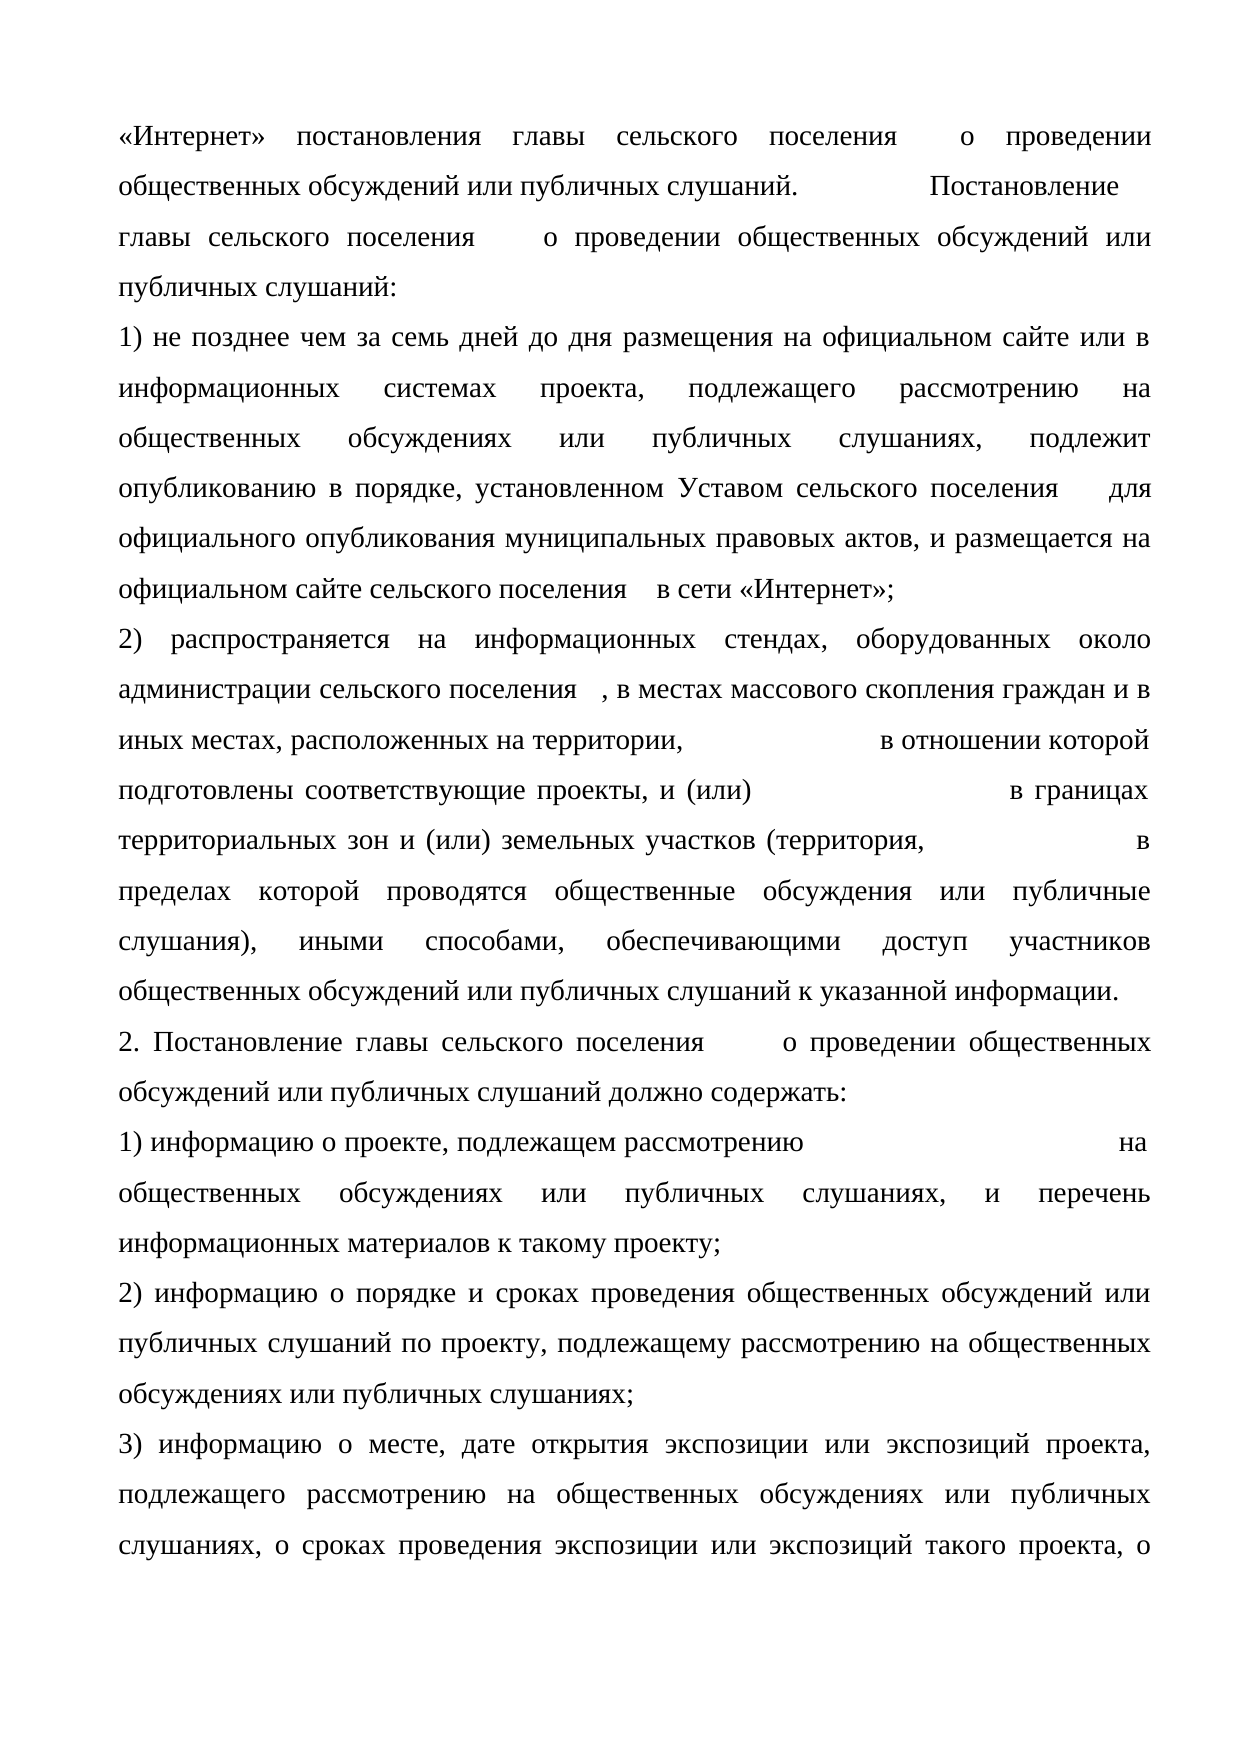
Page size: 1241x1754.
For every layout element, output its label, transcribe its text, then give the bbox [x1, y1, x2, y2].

text 1) не позднее чем за семь дней до дня размещения на официальном сайте или в информационных системах проекта, подлежащего рассмотрению на общественных обсуждениях или публичных слушаниях, подлежит опубликованию в порядке, установленном Уставом сельского поселения для официального опубликования муниципальных правовых актов, и размещается на официальном сайте сельского поселения в сети «Интернет»; [118, 319, 1152, 604]
text 1) информацию о проекте, подлежащем рассмотрению на общественных обсуждениях или публичных слушаниях, и перечень информационных материалов к такому проекту; [118, 1124, 1152, 1258]
text 2) распространяется на информационных стендах, оборудованных около администрации сельского поселения , в местах массового скопления граждан и в иных местах, расположенных на территории, в отношении которой подготовлены соответствующие проекты, и (или) в границах территориальных зон и (или) земельных участков (территория, в пределах которой проводятся общественные обсуждения или публичные слушания), иными способами, обеспечивающими доступ участников общественных обсуждений или публичных слушаний к указанной информации. [118, 621, 1152, 1007]
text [118, 1426, 1152, 1560]
text 2. Постановление главы сельского поселения о проведении общественных обсуждений или публичных слушаний должно содержать: [118, 1024, 1152, 1108]
text 2) информацию о порядке и сроках проведения общественных обсуждений или публичных слушаний по проекту, подлежащему рассмотрению на общественных обсуждениях или публичных слушаниях; [118, 1275, 1152, 1409]
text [118, 118, 1152, 303]
